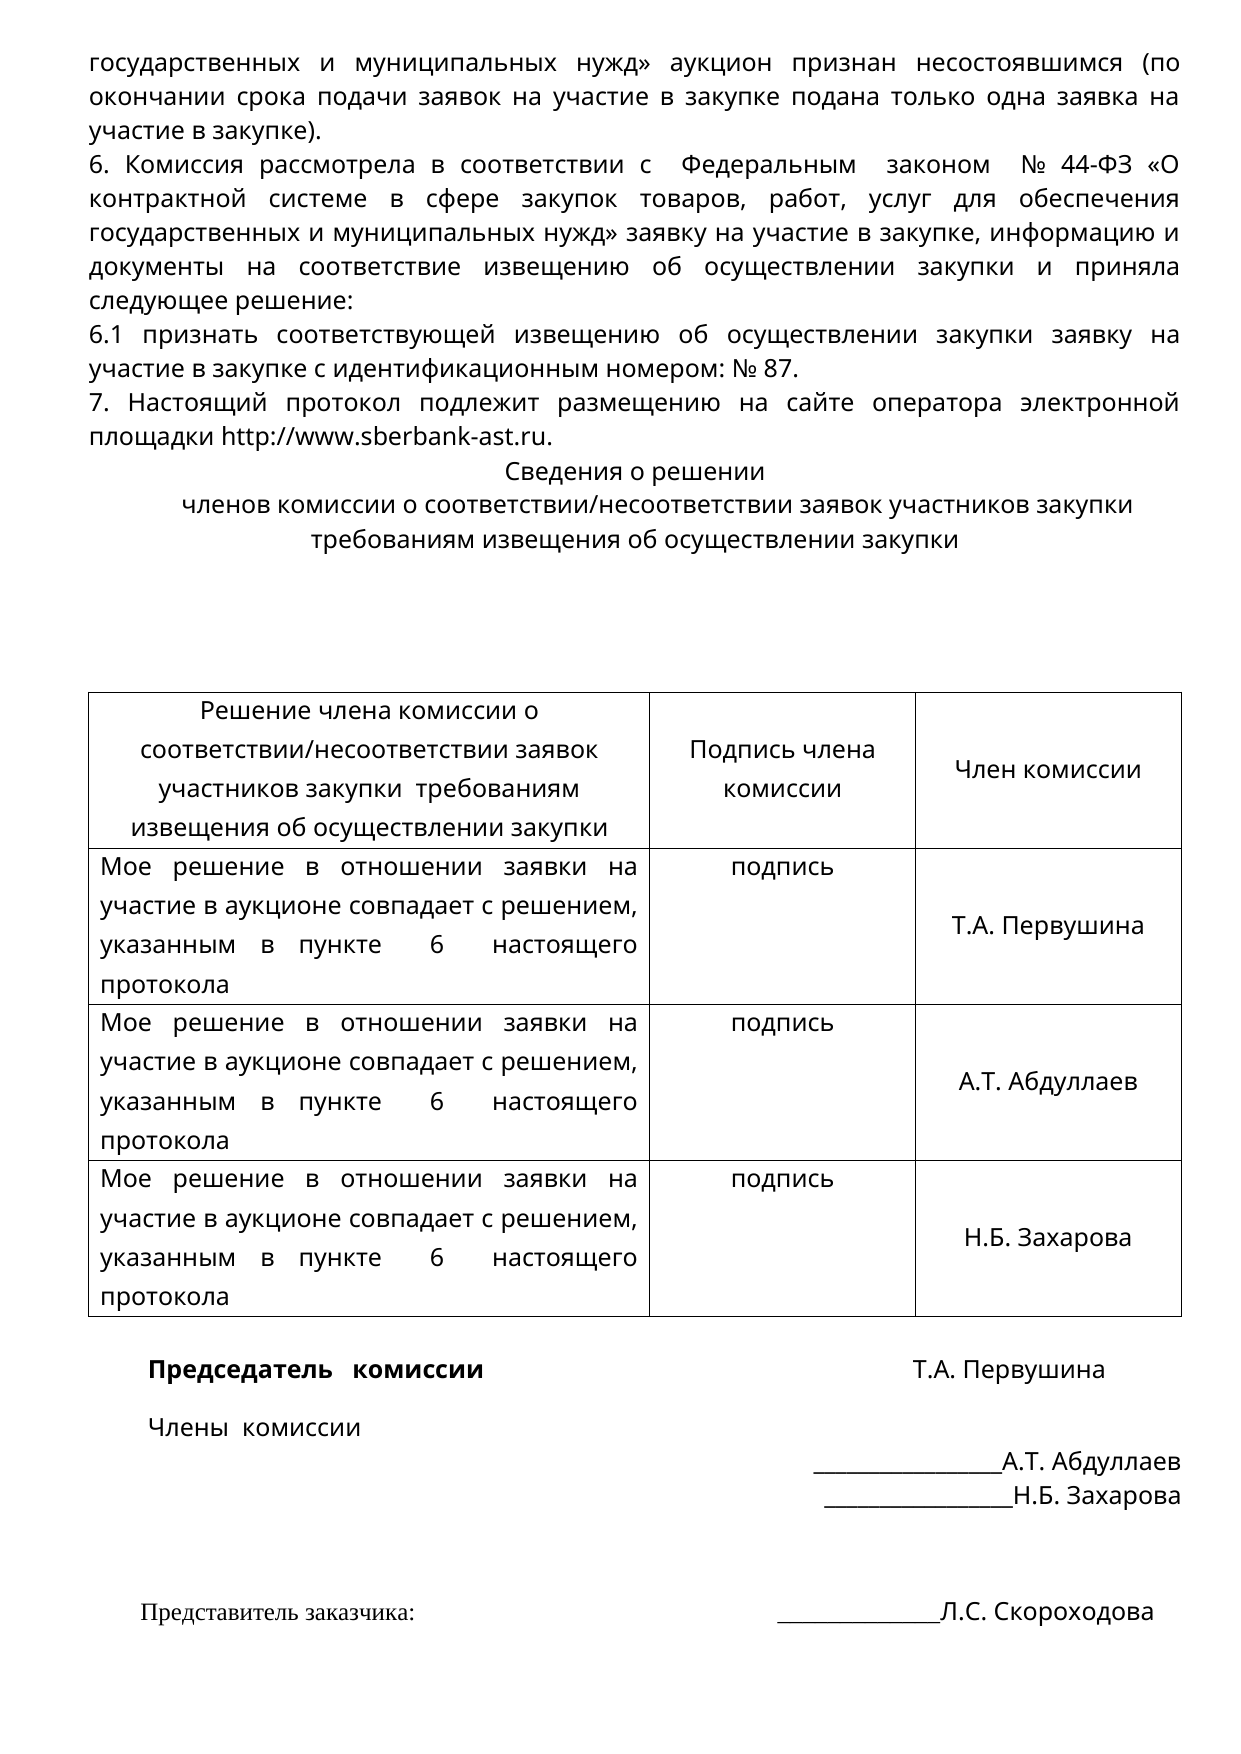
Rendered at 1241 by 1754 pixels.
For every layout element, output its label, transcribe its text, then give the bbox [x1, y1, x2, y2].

text 6. Комиссия рассмотрела в соответствии с Федеральным законом № 44-ФЗ «О контрактной системе в сфере закупок товаров, работ, услуг для обеспечения государственных и муниципальных нужд» заявку на участие в закупке, информацию и документы на соответствие извещению об осуществлении закупки и приняла следующее решение: [89, 147, 1181, 317]
text 6.1 признать соответствующей извещению об осуществлении закупки заявку на участие в закупке с идентификационным номером: № 87. [89, 317, 1181, 385]
table_cell подпись [650, 849, 915, 1004]
table_header Член комиссии [916, 693, 1181, 848]
text Председатель комиссии Т.А. Первушина [148, 1351, 1181, 1385]
text _________________Н.Б. Захарова [89, 1477, 1181, 1512]
table_cell Мое решение в отношении заявки на участие в аукционе совпадает с решением, указанным в пункте 6 настоящего протокола [89, 1161, 649, 1316]
table_header Решение члена комиссии о соответствии/несоответствии заявок участников закупки требованиям извещения об осуществлении закупки [89, 693, 649, 848]
text членов комиссии о соответствии/несоответствии заявок участников закупки требованиям извещения об осуществлении закупки [89, 487, 1181, 555]
text Сведения о решении [89, 453, 1181, 487]
text 7. Настоящий протокол подлежит размещению на сайте оператора электронной площадки http://www.sberbank-ast.ru. [89, 385, 1181, 453]
table_cell А.Т. Абдуллаев [916, 1005, 1181, 1160]
table_cell подпись [650, 1161, 915, 1316]
text Представитель заказчика: _____________Л.С. Скороходова [89, 1594, 1181, 1628]
table_cell Т.А. Первушина [916, 849, 1181, 1004]
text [89, 44, 1181, 147]
text Члены комиссии [148, 1409, 1181, 1443]
table_cell Н.Б. Захарова [916, 1161, 1181, 1316]
table_cell Мое решение в отношении заявки на участие в аукционе совпадает с решением, указанным в пункте 6 настоящего протокола [89, 1005, 649, 1160]
table_header Подпись члена комиссии [650, 693, 915, 848]
table_cell Мое решение в отношении заявки на участие в аукционе совпадает с решением, указанным в пункте 6 настоящего протокола [89, 849, 649, 1004]
table_cell подпись [650, 1005, 915, 1160]
text _________________А.Т. Абдуллаев [89, 1443, 1181, 1477]
